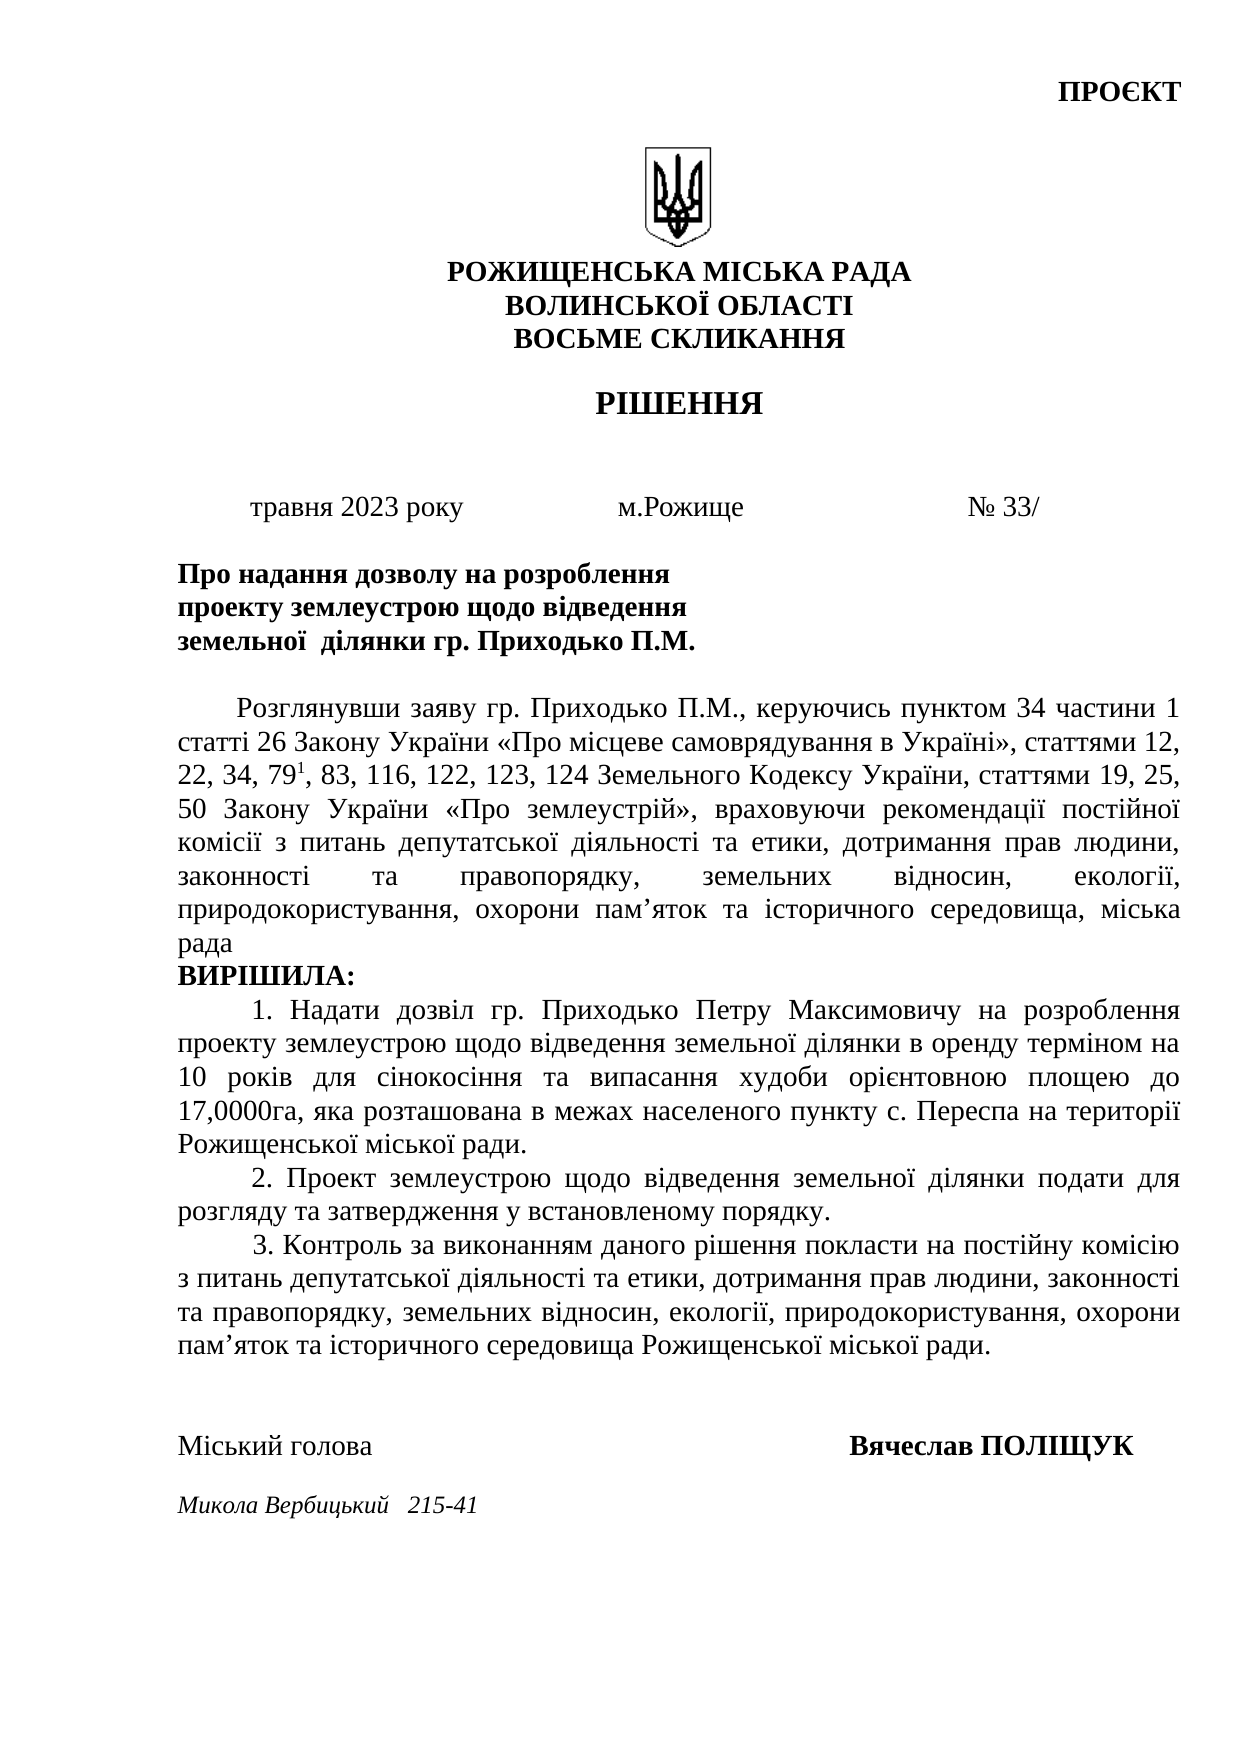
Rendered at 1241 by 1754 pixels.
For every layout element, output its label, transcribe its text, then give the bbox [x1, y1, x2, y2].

table_header № 33/ [842, 489, 1165, 522]
text земельної ділянки гр. Приходько П.М. [177, 623, 1181, 657]
text Про надання дозволу на розроблення [177, 556, 1181, 589]
text Розглянувши заяву гр. Приходько П.М., керуючись пунктом 34 частини 1 статті 26 Закону України «Про місцеве самоврядування в Україні», статтями 12, 22, 34, 791, 83, 116, 122, 123, 124 Земельного Кодексу України, статтями 19, 25, 50 Закону України «Про землеустрій», враховуючи рекомендації постійної комісії з питань депутатської діяльності та етики, дотримання прав людини, законності та правопорядку, земельних відносин, екології, природокористування, охорони пам’яток та історичного середовища, міська рада [177, 690, 1181, 958]
text Міський голова Вячеслав ПОЛІЩУК [177, 1428, 1181, 1462]
text ВИРІШИЛА: [177, 958, 1181, 992]
text Микола Вербицький 215-41 [177, 1490, 1181, 1519]
text проекту землеустрою щодо відведення [177, 589, 1181, 623]
table_header м.Рожище [520, 489, 842, 522]
text РОЖИЩЕНСЬКА МІСЬКА РАДА [177, 254, 1181, 288]
text РІШЕННЯ [177, 383, 1181, 422]
text ВОЛИНСЬКОЇ ОБЛАСТІ [177, 288, 1181, 321]
text 1. Надати дозвіл гр. Приходько Петру Максимовичу на розроблення проекту землеустрою щодо відведення земельної ділянки в оренду терміном на 10 років для сінокосіння та випасання худоби орієнтовною площею до 17,0000га, яка розташована в межах населеного пункту с. Переспа на території Рожищенської міської ради. [177, 992, 1181, 1160]
table_header травня 2023 року [194, 489, 519, 522]
text 3. Контроль за виконанням даного рішення покласти на постійну комісію з питань депутатської діяльності та етики, дотримання прав людини, законності та правопорядку, земельних відносин, екології, природокористування, охорони пам’яток та історичного середовища Рожищенської міської ради. [177, 1227, 1181, 1361]
text ВОСЬМЕ СКЛИКАННЯ [177, 321, 1181, 355]
text 2. Проект землеустрою щодо відведення земельної ділянки подати для розгляду та затвердження у встановленому порядку. [177, 1160, 1181, 1227]
